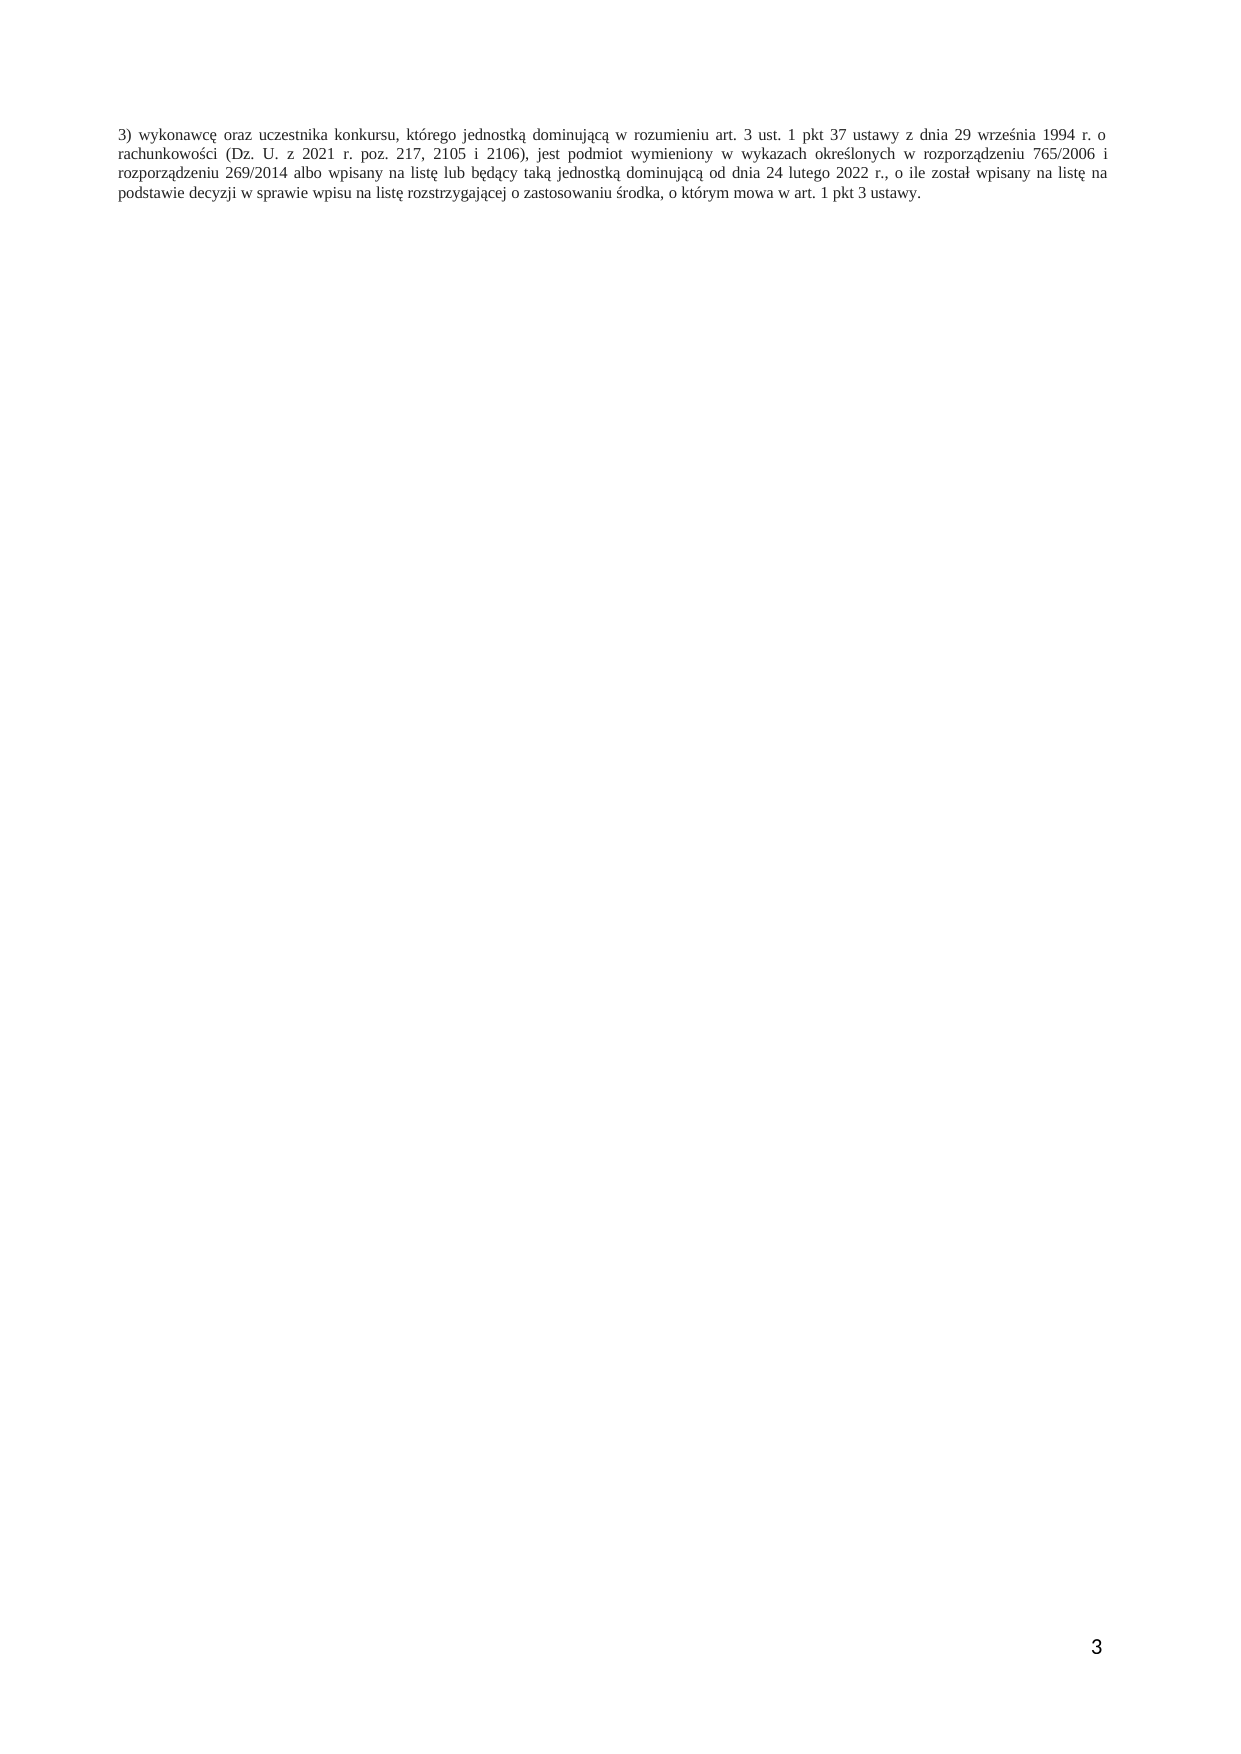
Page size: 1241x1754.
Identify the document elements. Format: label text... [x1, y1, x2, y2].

list wykonawcę oraz uczestnika konkursu, którego jednostką dominującą w rozumieniu art. 3 ust. 1 pkt 37 ustawy z dnia 29 września 1994 r. o rachunkowości (Dz. U. z 2021 r. poz. 217, 2105 i 2106), jest podmiot wymieniony w wykazach określonych w rozporządzeniu 765/2006 i rozporządzeniu 269/2014 albo wpisany na listę lub będący taką jednostką dominującą od dnia 24 lutego 2022 r., o ile został wpisany na listę na podstawie decyzji w sprawie wpisu na listę rozstrzygającej o zastosowaniu środka, o którym mowa w art. 1 pkt 3 ustawy. [118, 125, 1108, 202]
